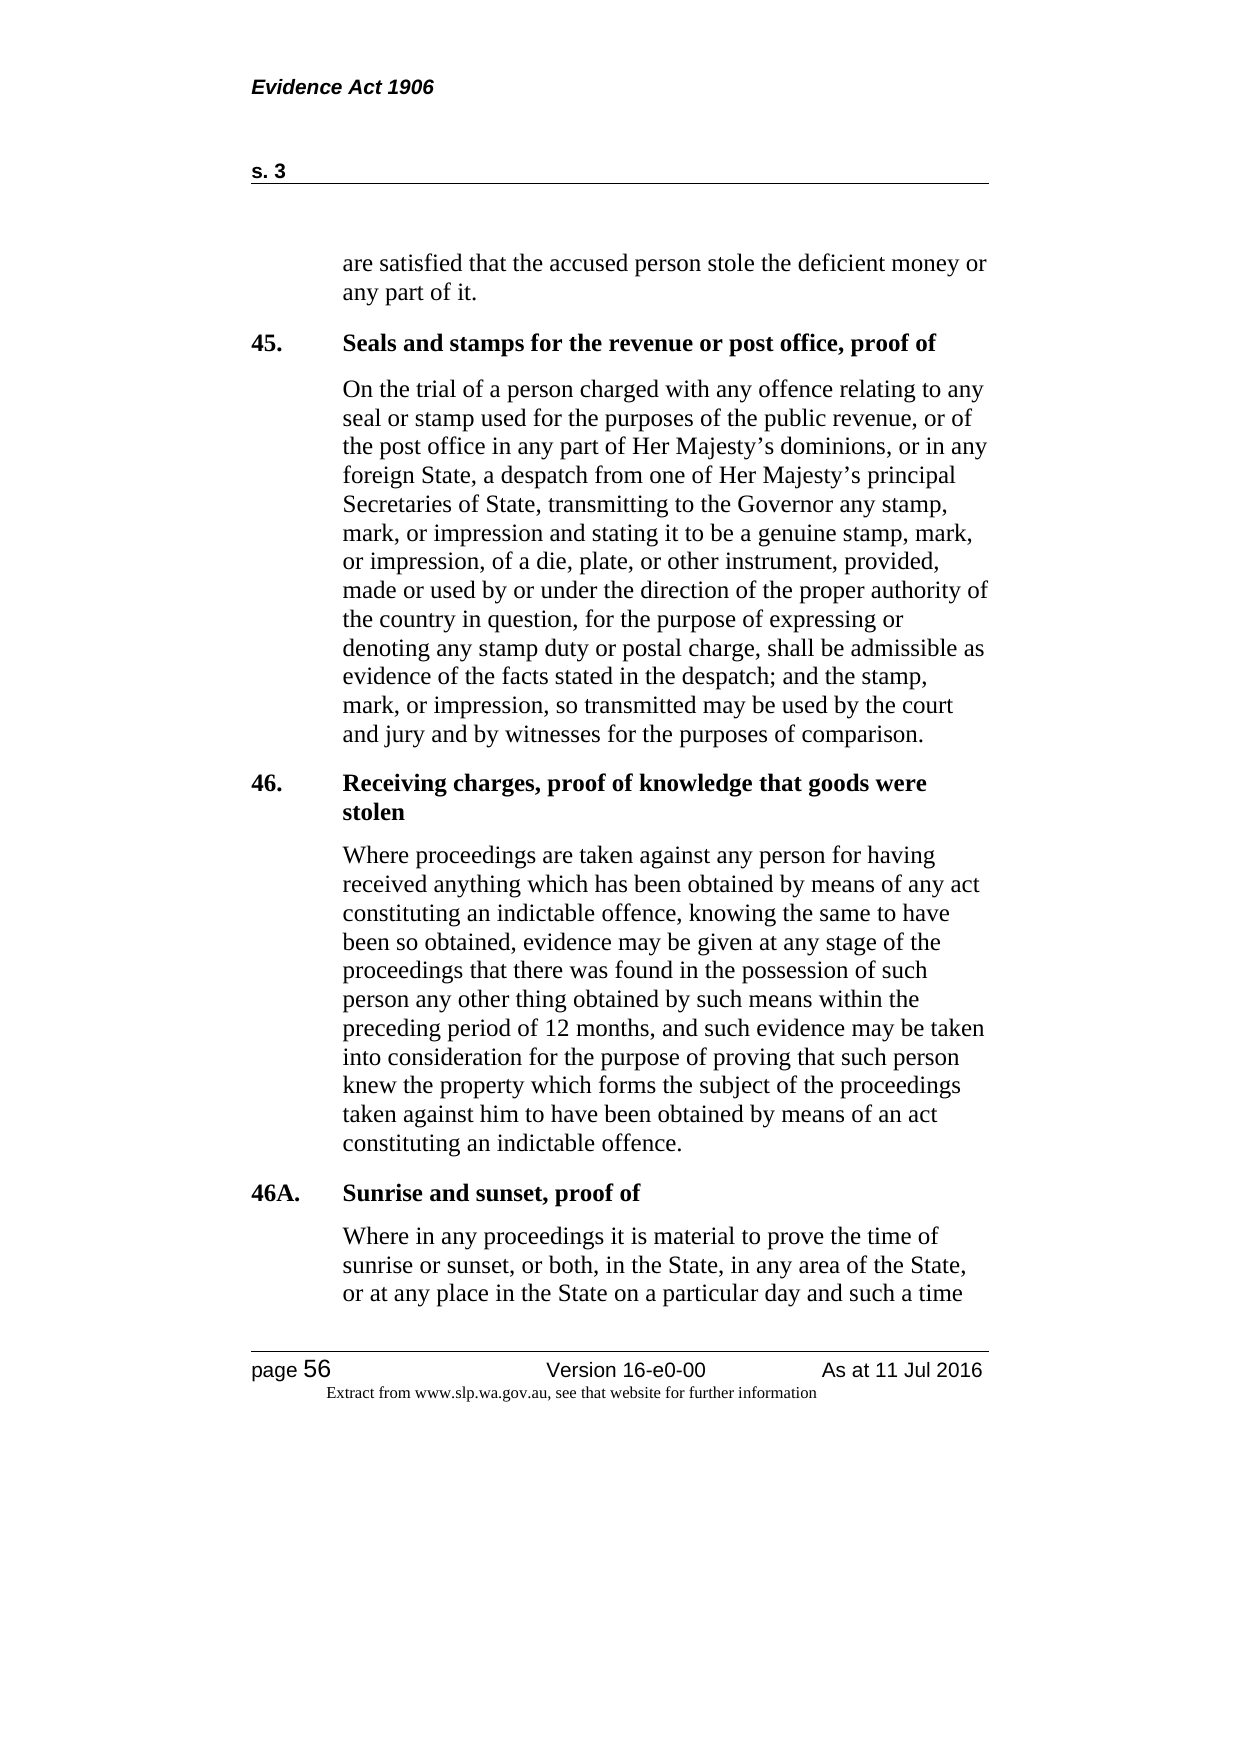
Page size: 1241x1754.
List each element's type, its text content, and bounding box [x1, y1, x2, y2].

text On the trial of a person charged with any offence relating to any seal or stamp used for the purposes of the public revenue, or of the post office in any part of Her Majesty’s dominions, or in any foreign State, a despatch from one of Her Majesty’s principal Secretaries of State, transmitting to the Governor any stamp, mark, or impression and stating it to be a genuine stamp, mark, or impression, of a die, plate, or other instrument, provided, made or used by or under the direction of the proper authority of the country in question, for the purpose of expressing or denoting any stamp duty or postal charge, shall be admissible as evidence of the facts stated in the despatch; and the stamp, mark, or impression, so transmitted may be used by the court and jury and by witnesses for the purposes of comparison. [251, 374, 989, 748]
subtitle 46A. Sunrise and sunset, proof of [251, 1178, 989, 1206]
subtitle 46. Receiving charges, proof of knowledge that goods were stolen [251, 768, 989, 826]
subtitle 45. Seals and stamps for the revenue or post office, proof of [251, 328, 989, 357]
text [251, 1221, 989, 1307]
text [251, 248, 989, 306]
text Where proceedings are taken against any person for having received anything which has been obtained by means of any act constituting an indictable offence, knowing the same to have been so obtained, evidence may be given at any stage of the proceedings that there was found in the possession of such person any other thing obtained by such means within the preceding period of 12 months, and such evidence may be taken into consideration for the purpose of proving that such person knew the property which forms the subject of the proceedings taken against him to have been obtained by means of an act constituting an indictable offence. [251, 841, 989, 1157]
